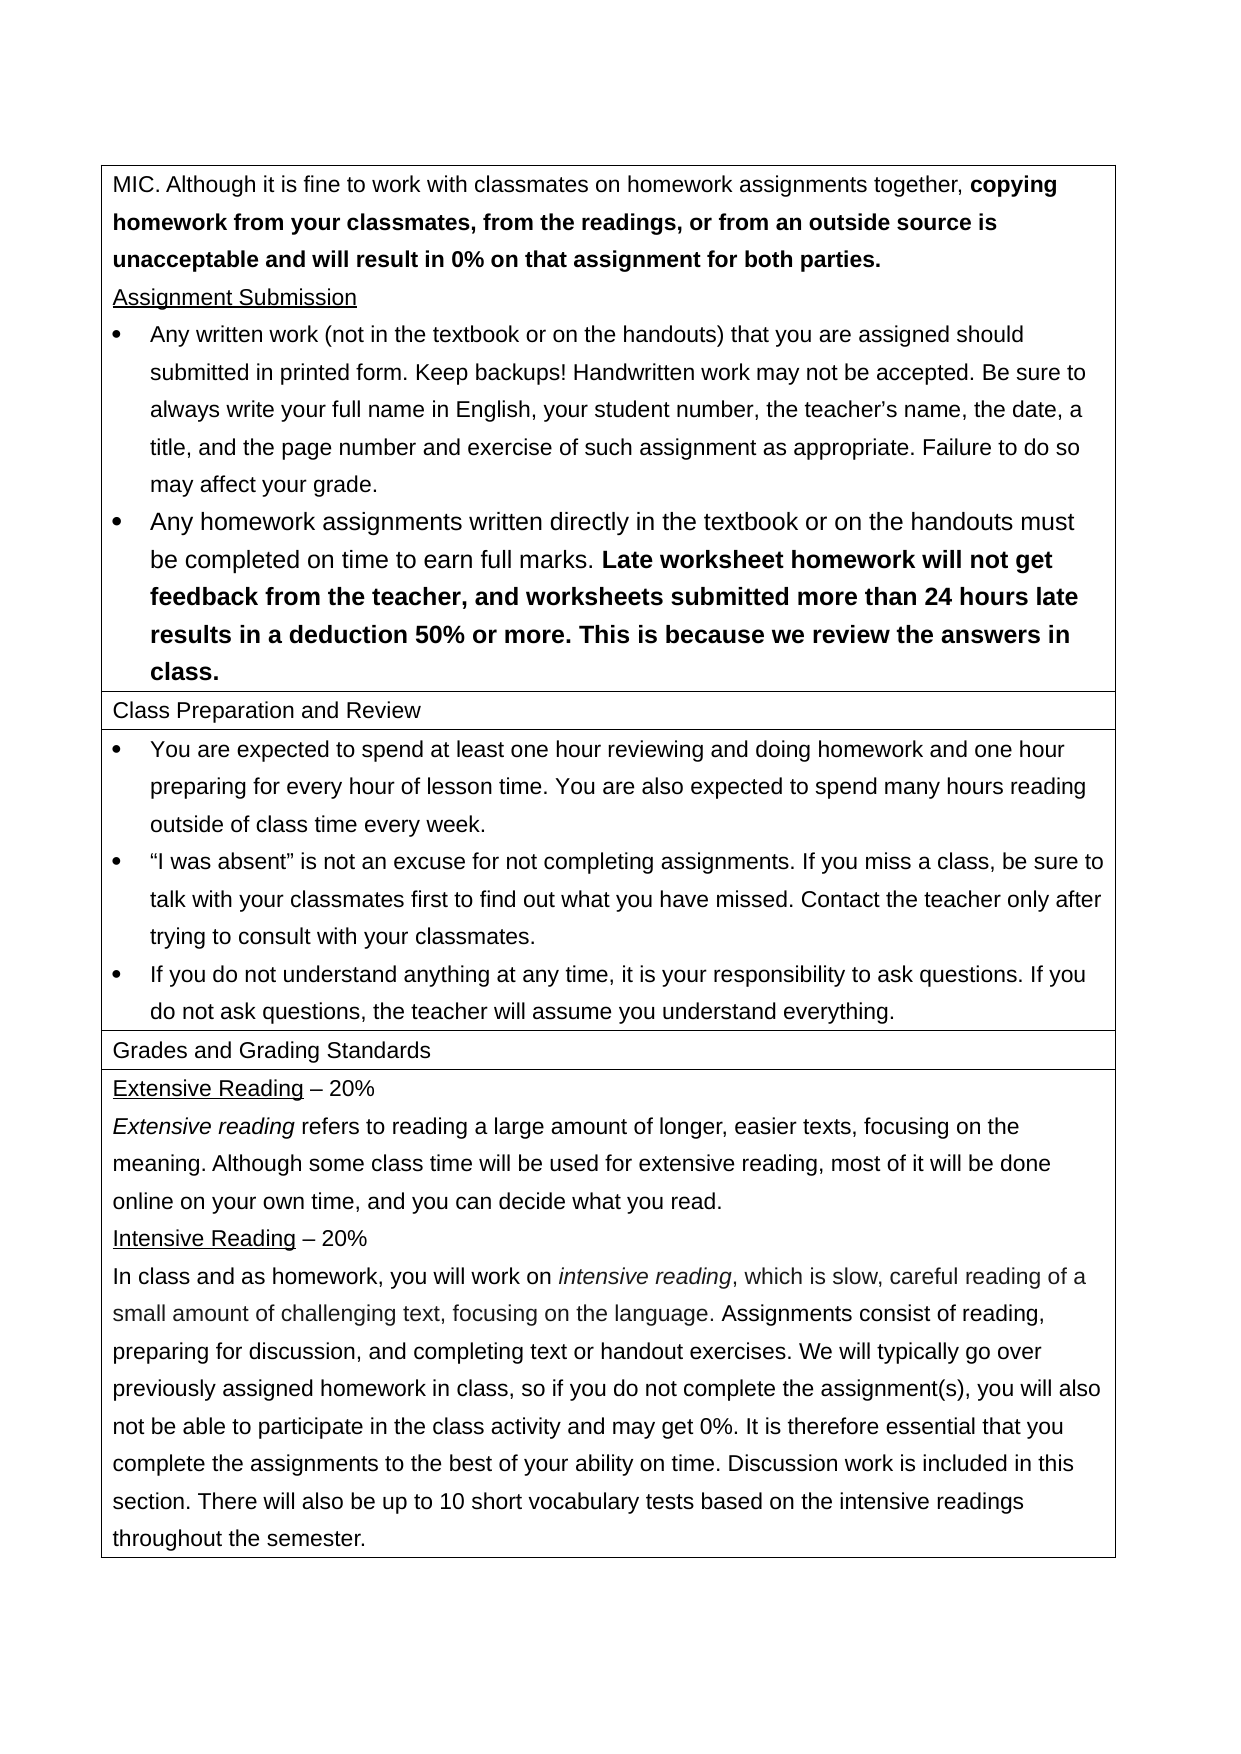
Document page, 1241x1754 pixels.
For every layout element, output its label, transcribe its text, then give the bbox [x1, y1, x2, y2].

table_cell You are expected to spend at least one hour reviewing and doing homework and one hour preparing for every hour of lesson time. You are also expected to spend many hours reading outside of class time every week. “I was absent” is not an excuse for not completing assignments. If you miss a class, be sure to talk with your classmates first to find out what you have missed. Contact the teacher only after trying to consult with your classmates. If you do not understand anything at any time, it is your responsibility to ask questions. If you do not ask questions, the teacher will assume you understand everything. [102, 730, 1115, 1030]
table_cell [102, 1070, 1115, 1557]
table_cell Grades and Grading Standards [102, 1031, 1115, 1069]
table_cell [102, 166, 1115, 691]
table_cell Class Preparation and Review [102, 692, 1115, 729]
